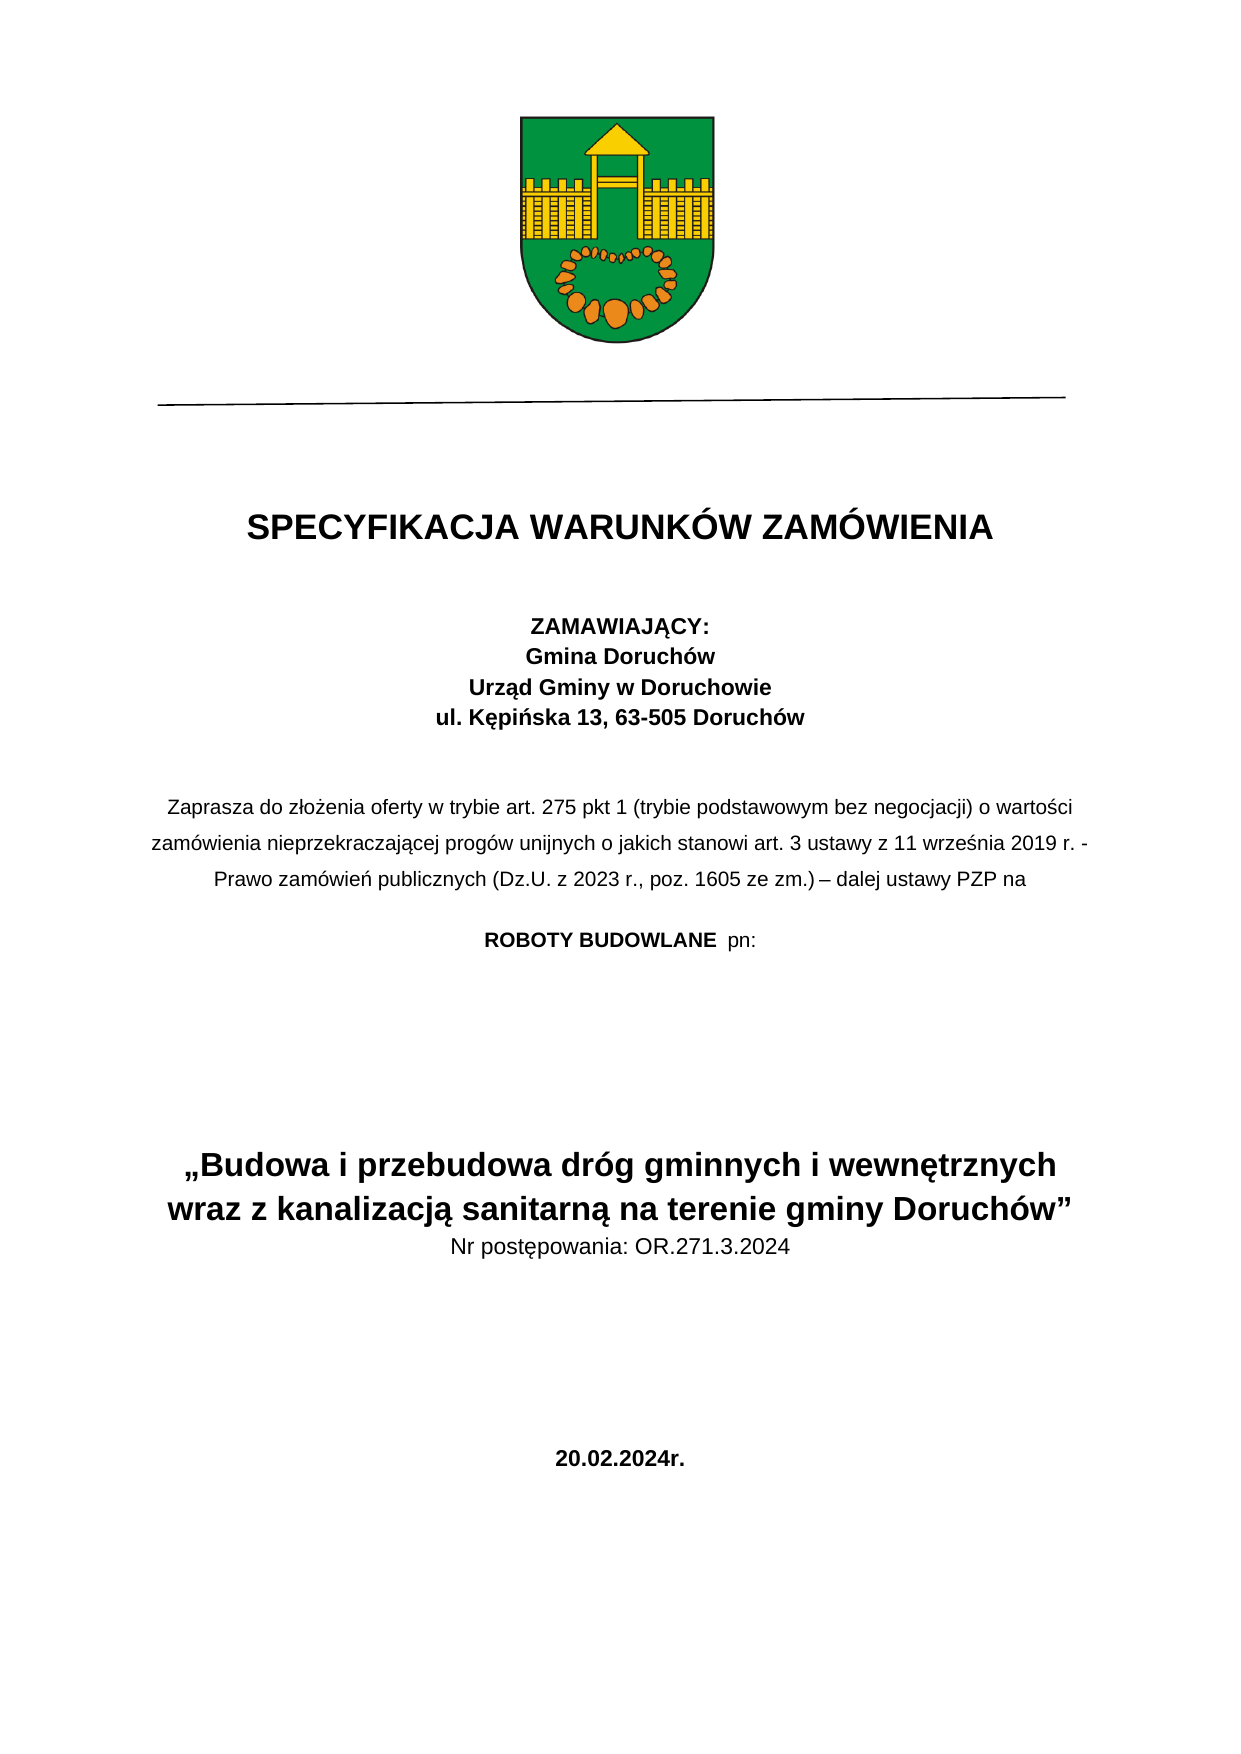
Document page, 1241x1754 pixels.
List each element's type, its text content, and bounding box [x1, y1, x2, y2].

text Urząd Gminy w Doruchowie [150, 673, 1090, 700]
text Gmina Doruchów [150, 643, 1090, 669]
text ZAMAWIAJĄCY: [150, 613, 1090, 639]
text 20.02.2024r. [150, 1444, 1090, 1471]
text ROBOTY BUDOWLANE pn: [150, 928, 1090, 952]
picture [520, 116, 715, 344]
text Nr postępowania: OR.271.3.2024 [150, 1233, 1090, 1259]
text SPECYFIKACJA WARUNKÓW ZAMÓWIENIA [150, 506, 1090, 547]
text Zaprasza do złożenia oferty w trybie art. 275 pkt 1 (trybie podstawowym bez negocjacji) o wartości zamówienia nieprzekraczającej progów unijnych o jakich stanowi art. 3 ustawy z 11 września 2019 r. - Prawo zamówień publicznych (Dz.U. z 2023 r., poz. 1605 ze zm.) – dalej ustawy PZP na [150, 795, 1090, 891]
text „Budowa i przebudowa dróg gminnych i wewnętrznych wraz z kanalizacją sanitarną na terenie gminy Doruchów” [150, 1145, 1090, 1227]
text ul. Kępińska 13, 63-505 Doruchów [150, 704, 1090, 730]
